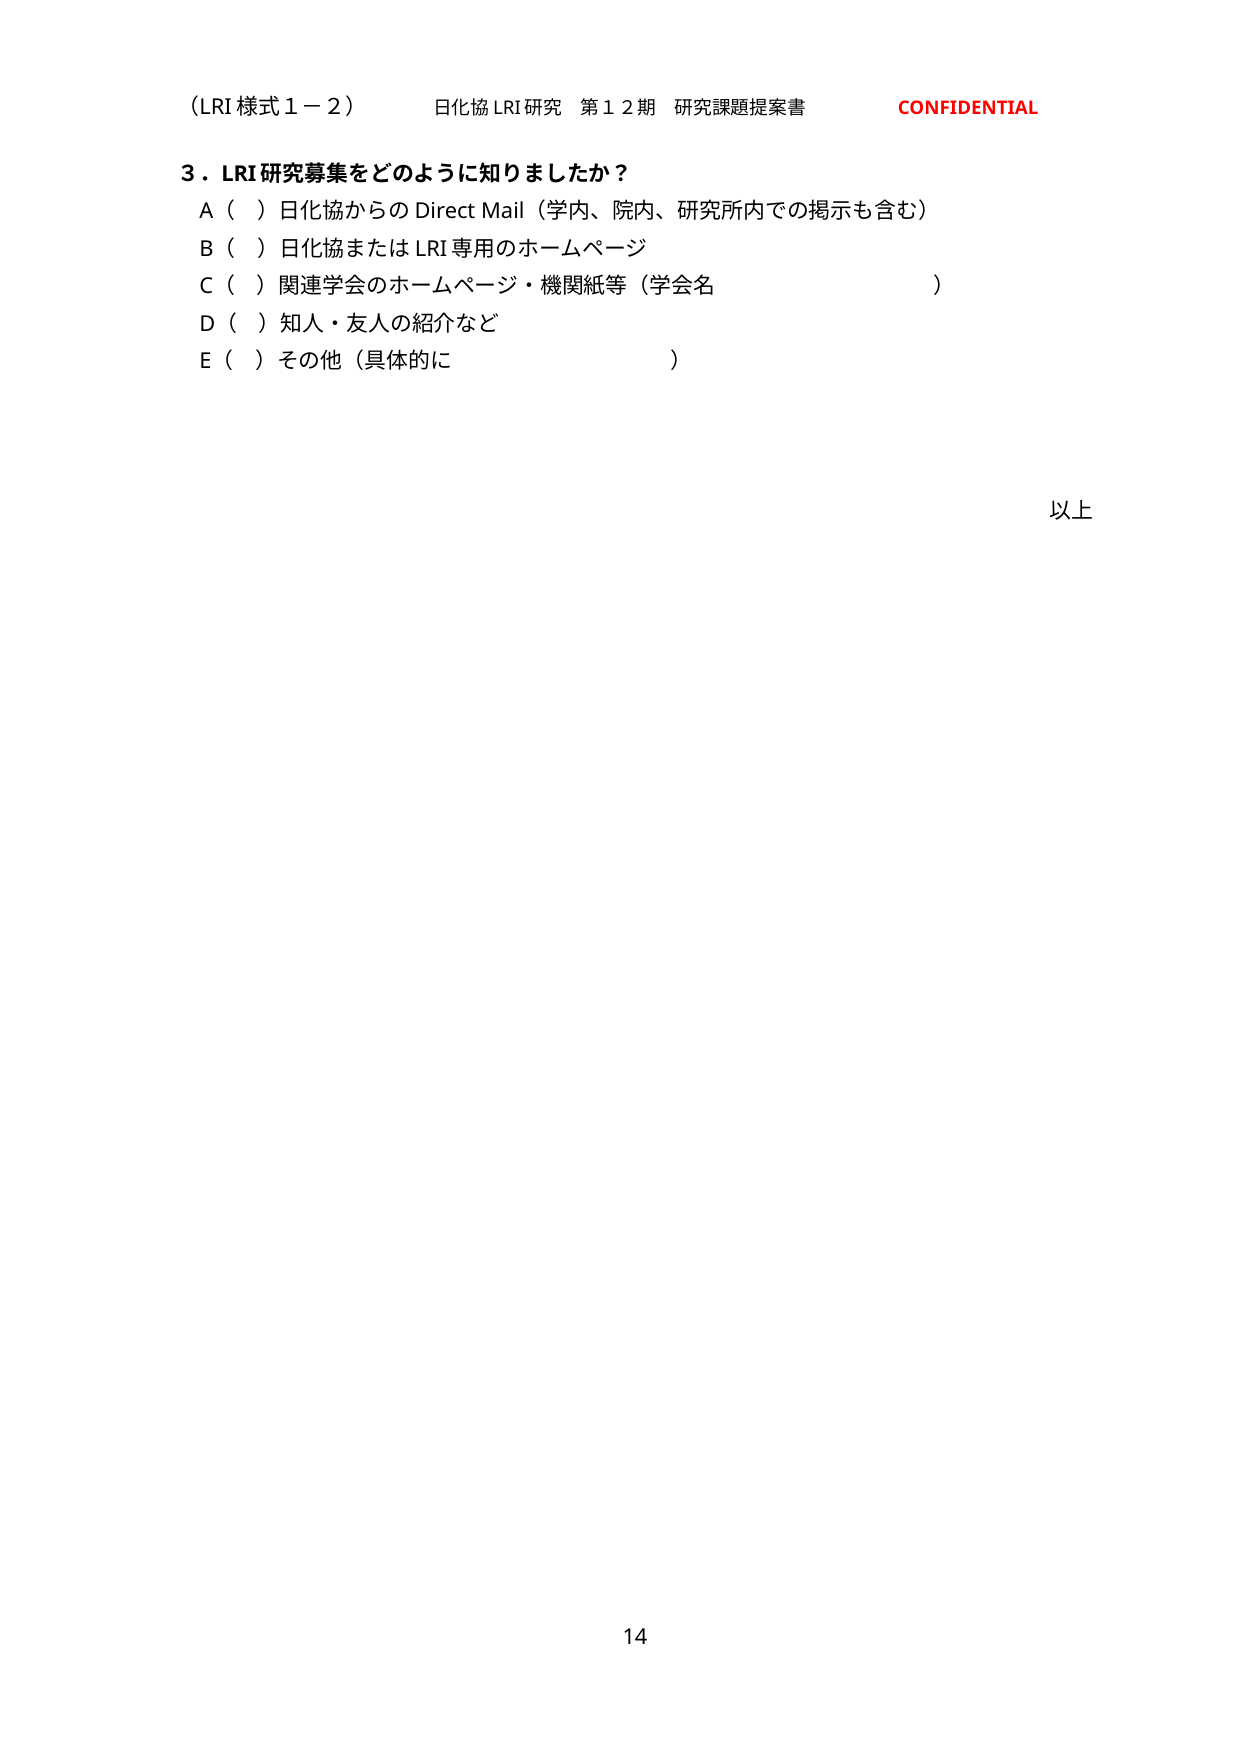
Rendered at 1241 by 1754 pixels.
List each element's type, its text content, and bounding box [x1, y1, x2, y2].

text A（ ）日化協からのDirect Mail（学内、院内、研究所内での掲示も含む） [177, 191, 1092, 228]
text C（ ）関連学会のホームページ・機関紙等（学会名 ） [177, 266, 1092, 303]
text D（ ）知人・友人の紹介など [177, 303, 1092, 341]
text B（ ）日化協またはLRI専用のホームページ [177, 228, 1092, 266]
text E（ ）その他（具体的に ） [177, 341, 1092, 378]
text ３．LRI研究募集をどのように知りましたか？ [177, 153, 1092, 191]
text 以上 [177, 491, 1092, 528]
